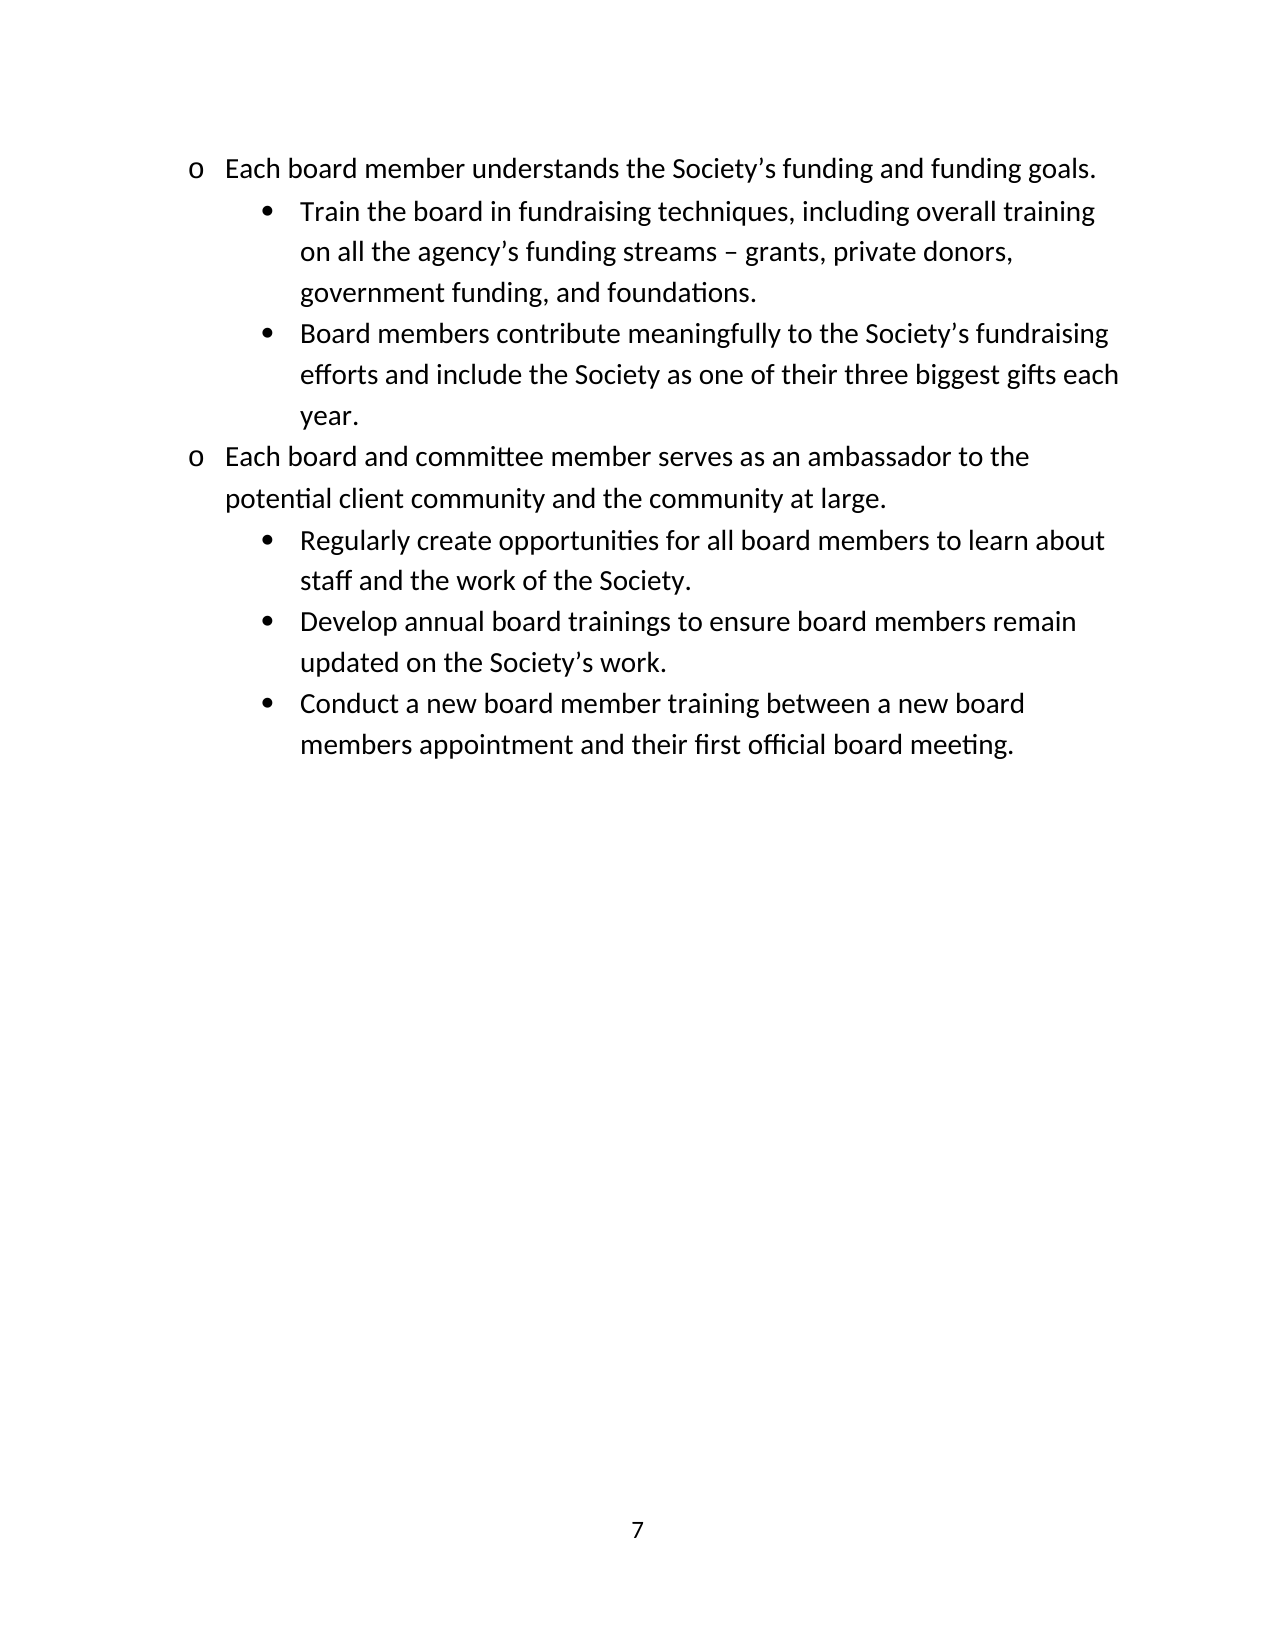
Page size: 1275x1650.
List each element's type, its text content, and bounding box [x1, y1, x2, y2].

list Each board member understands the Society’s funding and funding goals. [187, 150, 1125, 187]
list Board members contribute meaningfully to the Society’s fundraising efforts and include the Society as one of their three biggest gifts each year. [262, 315, 1125, 433]
list Train the board in fundraising techniques, including overall training on all the agency’s funding streams – grants, private donors, government funding, and foundations. [262, 193, 1125, 310]
list Each board and committee member serves as an ambassador to the potential client community and the community at large. [187, 438, 1125, 516]
list Conduct a new board member training between a new board members appointment and their first official board meeting. [262, 685, 1125, 762]
list Develop annual board trainings to ensure board members remain updated on the Society’s work. [262, 603, 1125, 680]
list Regularly create opportunities for all board members to learn about staff and the work of the Society. [262, 522, 1125, 598]
